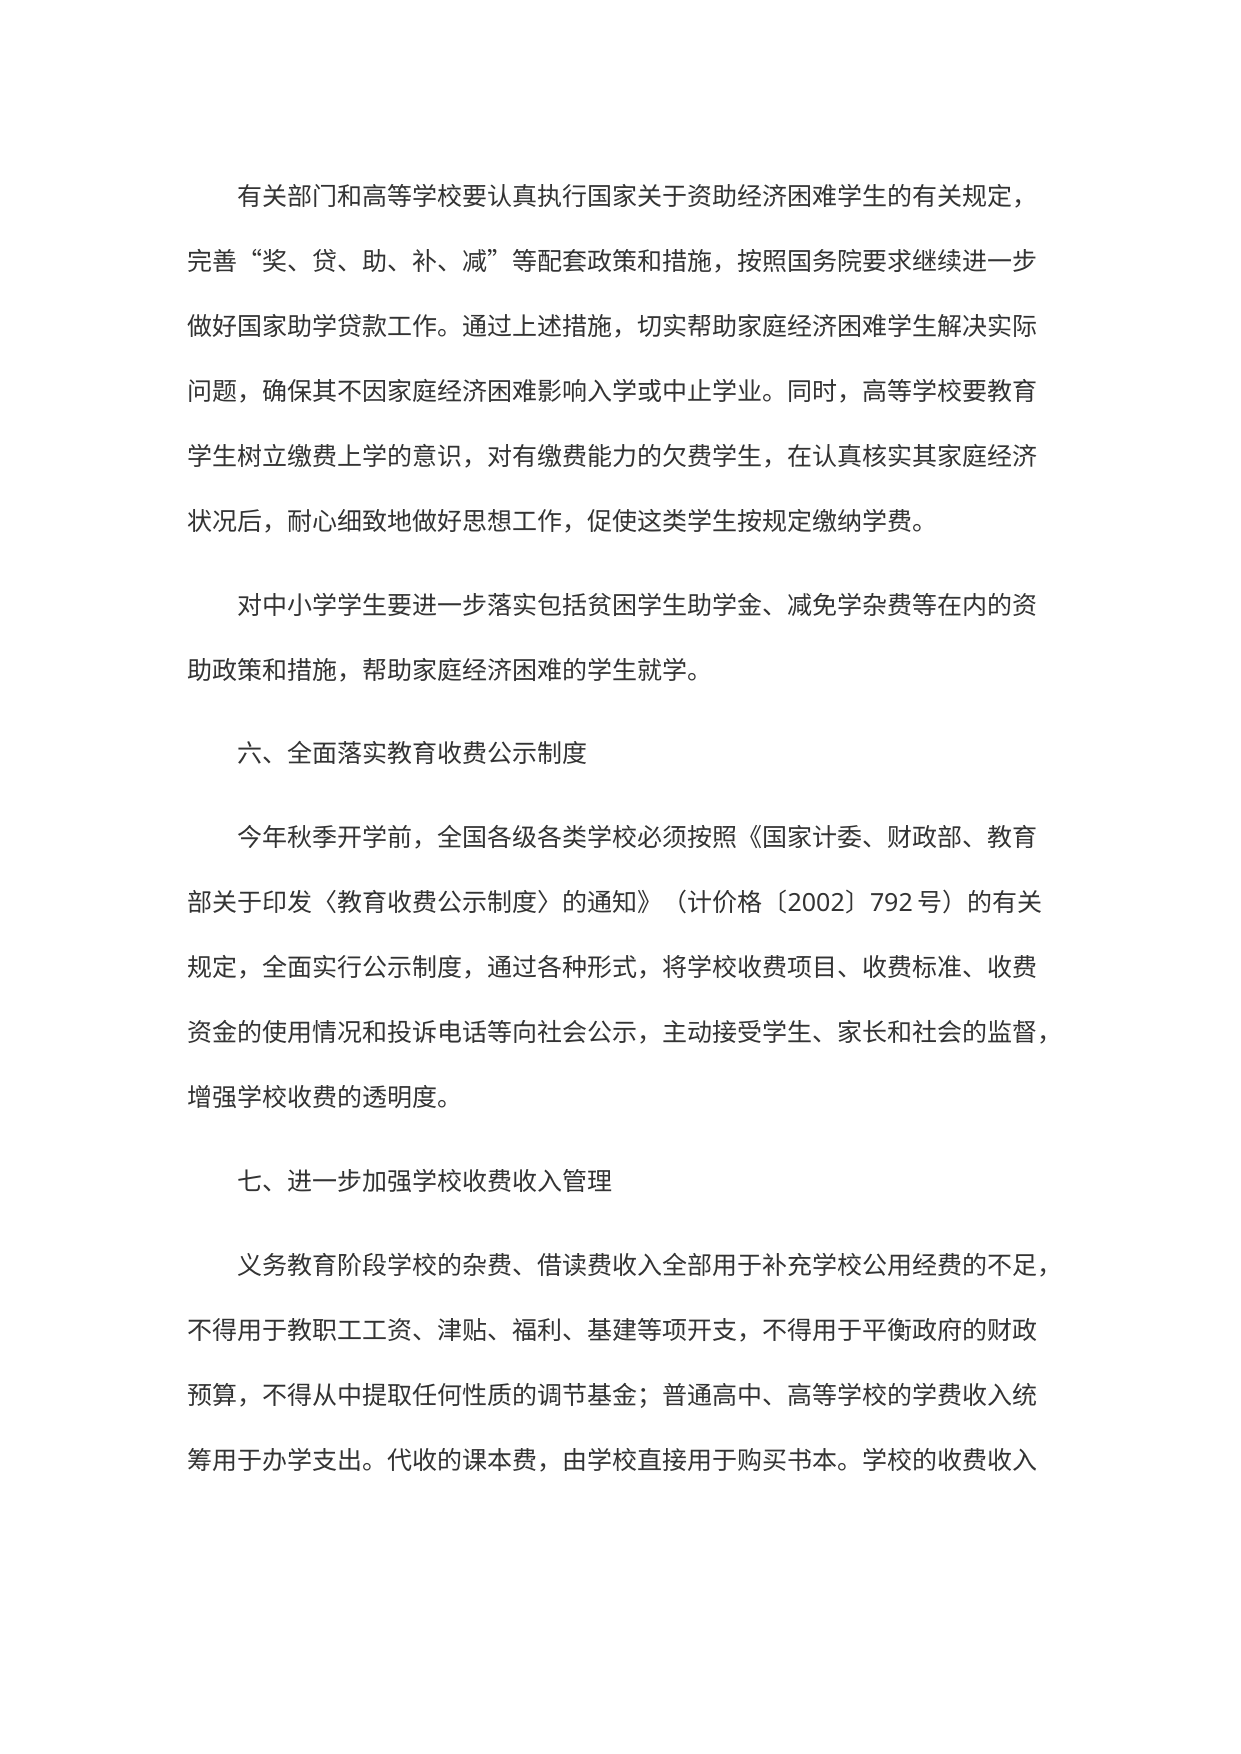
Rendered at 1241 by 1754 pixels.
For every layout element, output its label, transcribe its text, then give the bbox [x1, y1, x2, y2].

text 有关部门和高等学校要认真执行国家关于资助经济困难学生的有关规定，完善“奖、贷、助、补、减”等配套政策和措施，按照国务院要求继续进一步做好国家助学贷款工作。通过上述措施，切实帮助家庭经济困难学生解决实际问题，确保其不因家庭经济困难影响入学或中止学业。同时，高等学校要教育学生树立缴费上学的意识，对有缴费能力的欠费学生，在认真核实其家庭经济状况后，耐心细致地做好思想工作，促使这类学生按规定缴纳学费。 [187, 162, 1053, 552]
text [187, 1231, 1053, 1491]
text 六、全面落实教育收费公示制度 [187, 719, 1053, 784]
text 七、进一步加强学校收费收入管理 [187, 1147, 1053, 1212]
text 今年秋季开学前，全国各级各类学校必须按照《国家计委、财政部、教育部关于印发〈教育收费公示制度〉的通知》（计价格〔2002〕792号）的有关规定，全面实行公示制度，通过各种形式，将学校收费项目、收费标准、收费资金的使用情况和投诉电话等向社会公示，主动接受学生、家长和社会的监督，增强学校收费的透明度。 [187, 803, 1053, 1128]
text 对中小学学生要进一步落实包括贫困学生助学金、减免学杂费等在内的资助政策和措施，帮助家庭经济困难的学生就学。 [187, 571, 1053, 701]
